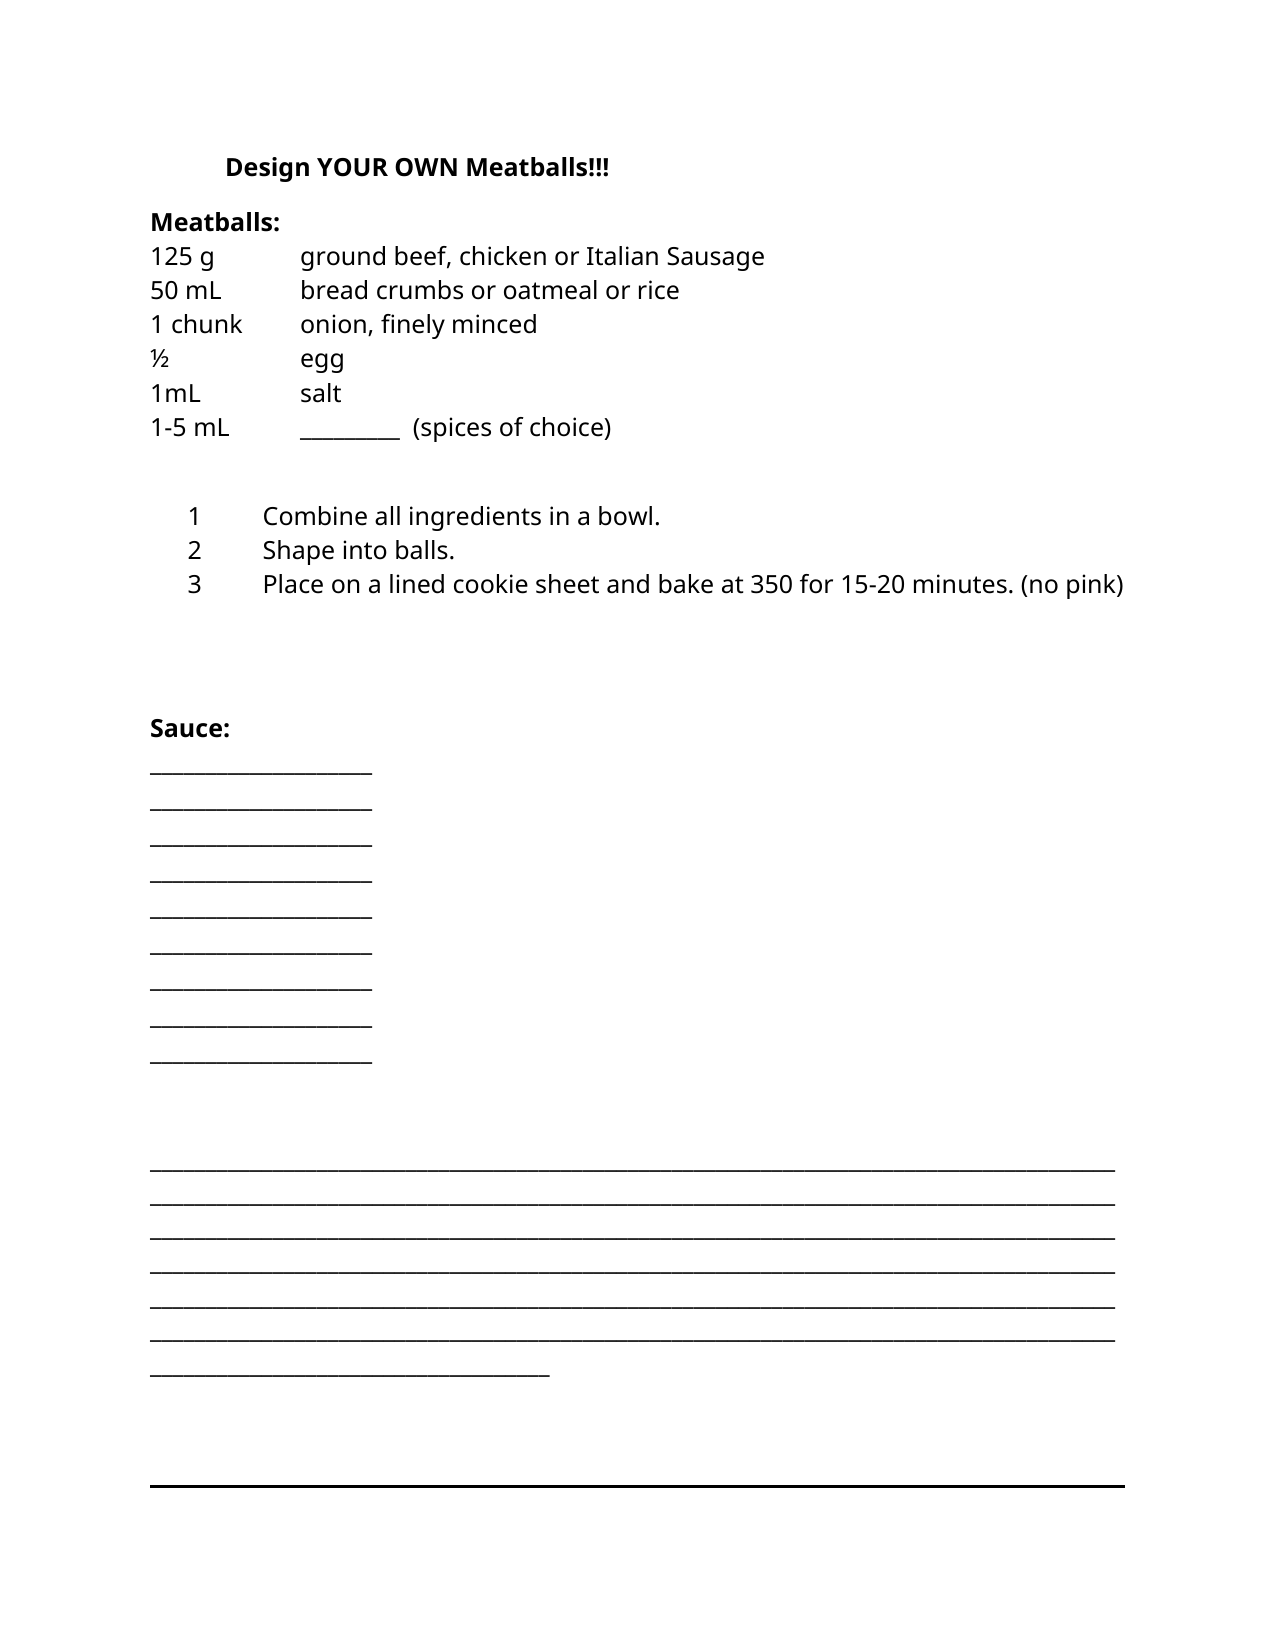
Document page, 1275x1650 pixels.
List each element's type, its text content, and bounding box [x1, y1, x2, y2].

text 1-5 mL _________ (spices of choice) [150, 409, 1125, 443]
list Place on a lined cookie sheet and bake at 350 for 15-20 minutes. (no pink) [187, 566, 1125, 634]
text Sauce: [150, 710, 1125, 744]
text ____________________ [150, 1033, 1125, 1069]
text ____________________ [150, 997, 1125, 1033]
text 50 mL bread crumbs or oatmeal or rice [150, 273, 1125, 307]
text 1mL salt [150, 375, 1125, 409]
text Meatballs: [150, 205, 1125, 239]
text ____________________ [150, 853, 1125, 889]
text ____________________ [150, 925, 1125, 961]
list Combine all ingredients in a bowl. [187, 498, 1125, 532]
list Shape into balls. [187, 532, 1125, 566]
text ______________________________________________________________________________________________________________________________________________________________________________________________________________________________________________________________________________________________________________________________________________________________________________________________________________________________________________________________________________________________________________________________________________________________________________ [150, 1142, 1125, 1382]
text ____________________ [150, 817, 1125, 853]
text ____________________ [150, 744, 1125, 780]
text ____________________ [150, 780, 1125, 817]
text 1 chunk onion, finely minced [150, 307, 1125, 341]
text ½ egg [150, 341, 1125, 375]
text 125 g ground beef, chicken or Italian Sausage [150, 239, 1125, 273]
text ____________________ [150, 889, 1125, 925]
text ____________________ [150, 961, 1125, 997]
text Design YOUR OWN Meatballs!!! [150, 150, 1125, 184]
